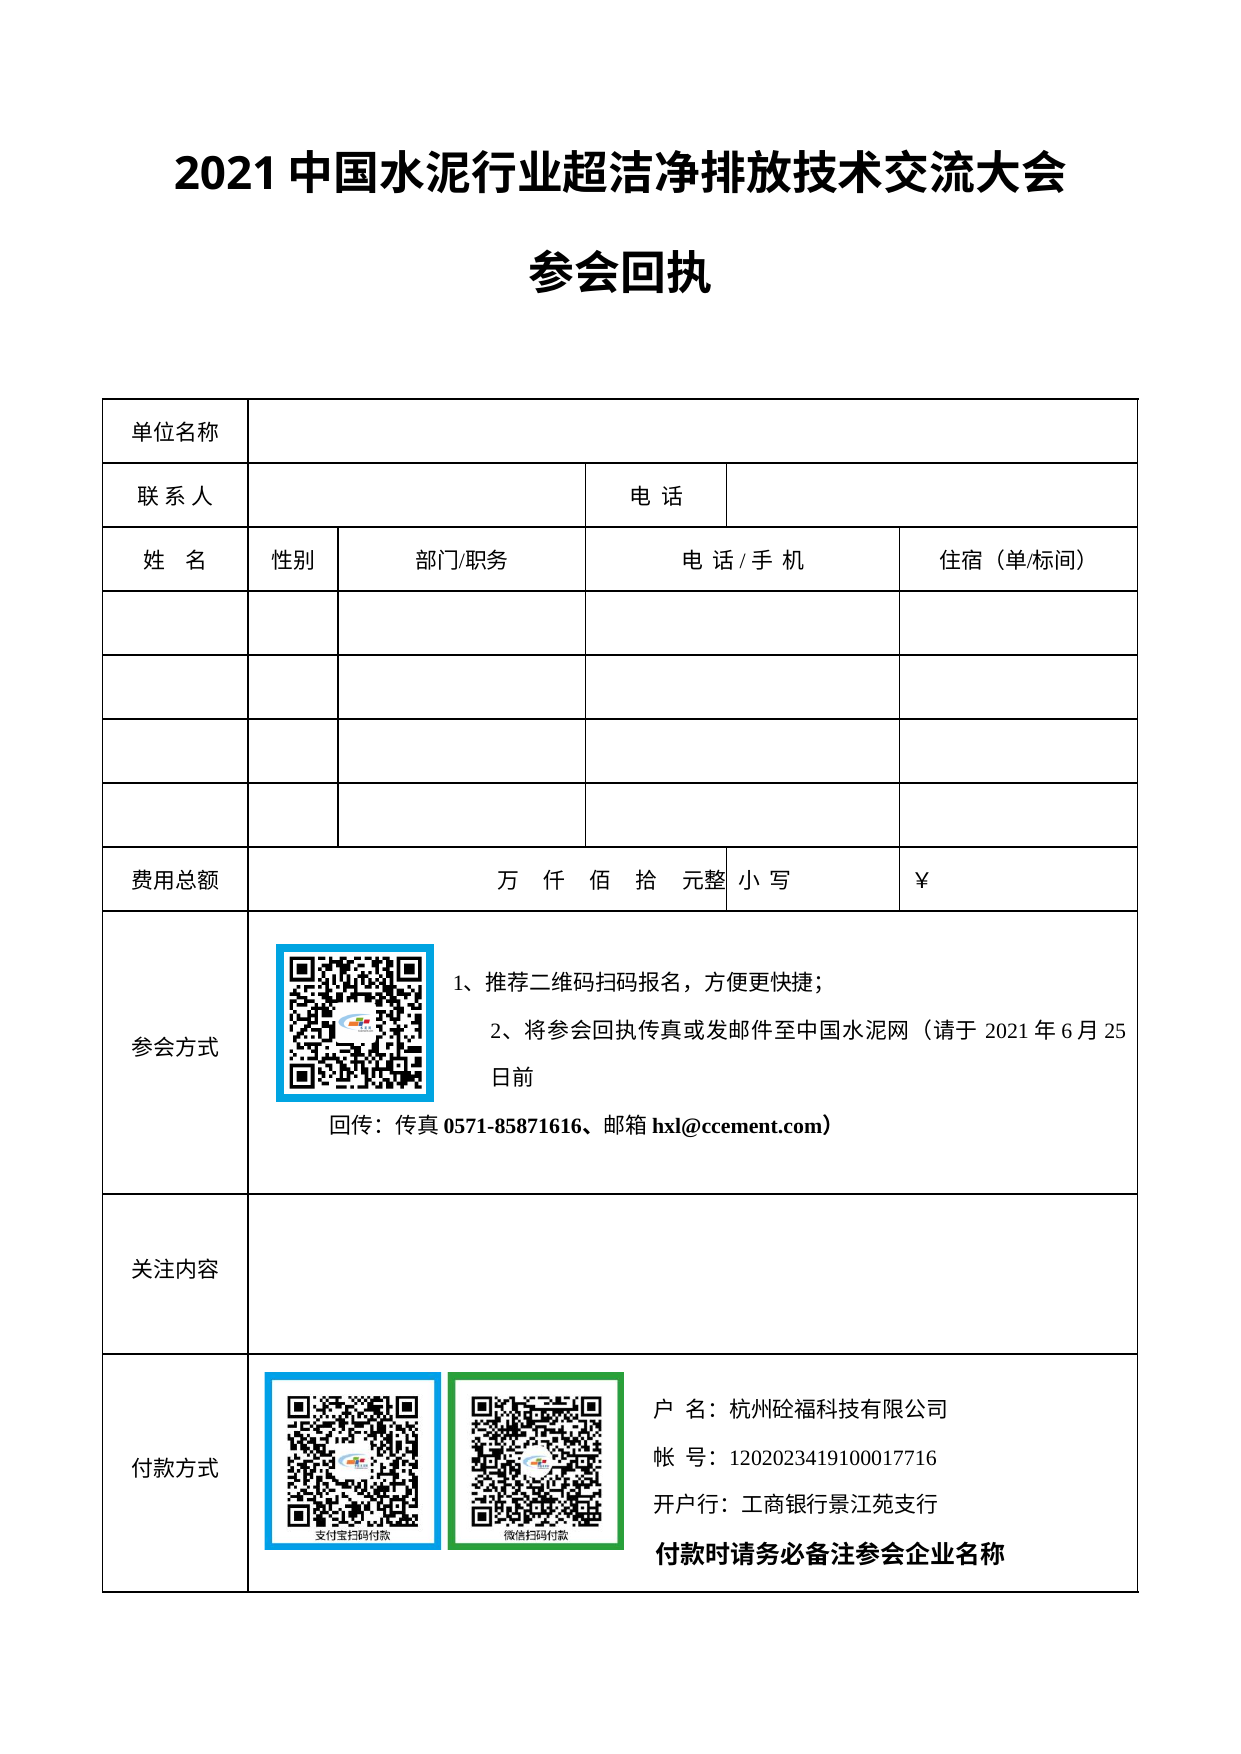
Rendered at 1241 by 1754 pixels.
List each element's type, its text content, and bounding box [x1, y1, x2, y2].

picture [441, 1372, 624, 1550]
table_cell [249, 784, 337, 846]
table_cell [103, 720, 247, 782]
table_cell 电 话 [586, 464, 726, 526]
table_cell [339, 656, 585, 718]
table_cell 费用总额 [103, 848, 247, 910]
table_cell 付款方式 [103, 1355, 247, 1591]
table_cell ￥ [900, 848, 1137, 910]
table_cell [249, 720, 337, 782]
table_cell 1、推荐二维码扫码报名，方便更快捷； 2、将参会回执传真或发邮件至中国水泥网（请于2021年6月25日前 回传：传真0571-85871616、邮箱hxl@ccement.com） [249, 912, 1137, 1193]
table_cell [586, 784, 899, 846]
table_cell [339, 592, 585, 654]
table_cell [249, 464, 585, 526]
table_cell 住宿（单/标间） [900, 528, 1137, 590]
table_cell 姓 名 [103, 528, 247, 590]
text 2021中国水泥行业超洁净排放技术交流大会 [153, 137, 1087, 203]
table_cell [249, 592, 337, 654]
table_cell 联 系 人 [103, 464, 247, 526]
table_cell [900, 656, 1137, 718]
table_cell 电 话 / 手 机 [586, 528, 899, 590]
text 参会回执 [153, 236, 1087, 303]
table_cell [586, 720, 899, 782]
table_cell [900, 784, 1137, 846]
picture [285, 953, 425, 1093]
picture [272, 1380, 434, 1543]
table_cell [103, 592, 247, 654]
table_cell [103, 656, 247, 718]
table_header [249, 400, 1137, 462]
table_header 单位名称 [103, 400, 247, 462]
table_cell [103, 784, 247, 846]
table_cell [249, 656, 337, 718]
table_cell [586, 656, 899, 718]
table_cell [339, 720, 585, 782]
table_cell [900, 592, 1137, 654]
table_cell [249, 1195, 1137, 1353]
table_cell [339, 784, 585, 846]
table_cell 户 名：杭州砼福科技有限公司 帐 号：1202023419100017716 开户行：工商银行景江苑支行 付款时请务必备注参会企业名称 [249, 1355, 1137, 1591]
table_cell 性别 [249, 528, 337, 590]
table_cell [727, 464, 1137, 526]
table_cell 参会方式 [103, 912, 247, 1193]
table_cell 关注内容 [103, 1195, 247, 1353]
table_cell [586, 592, 899, 654]
table_cell 部门/职务 [339, 528, 585, 590]
table_cell 小 写 [727, 848, 899, 910]
table_cell 万 仟 佰 拾 元整 [249, 848, 726, 910]
table_cell [900, 720, 1137, 782]
